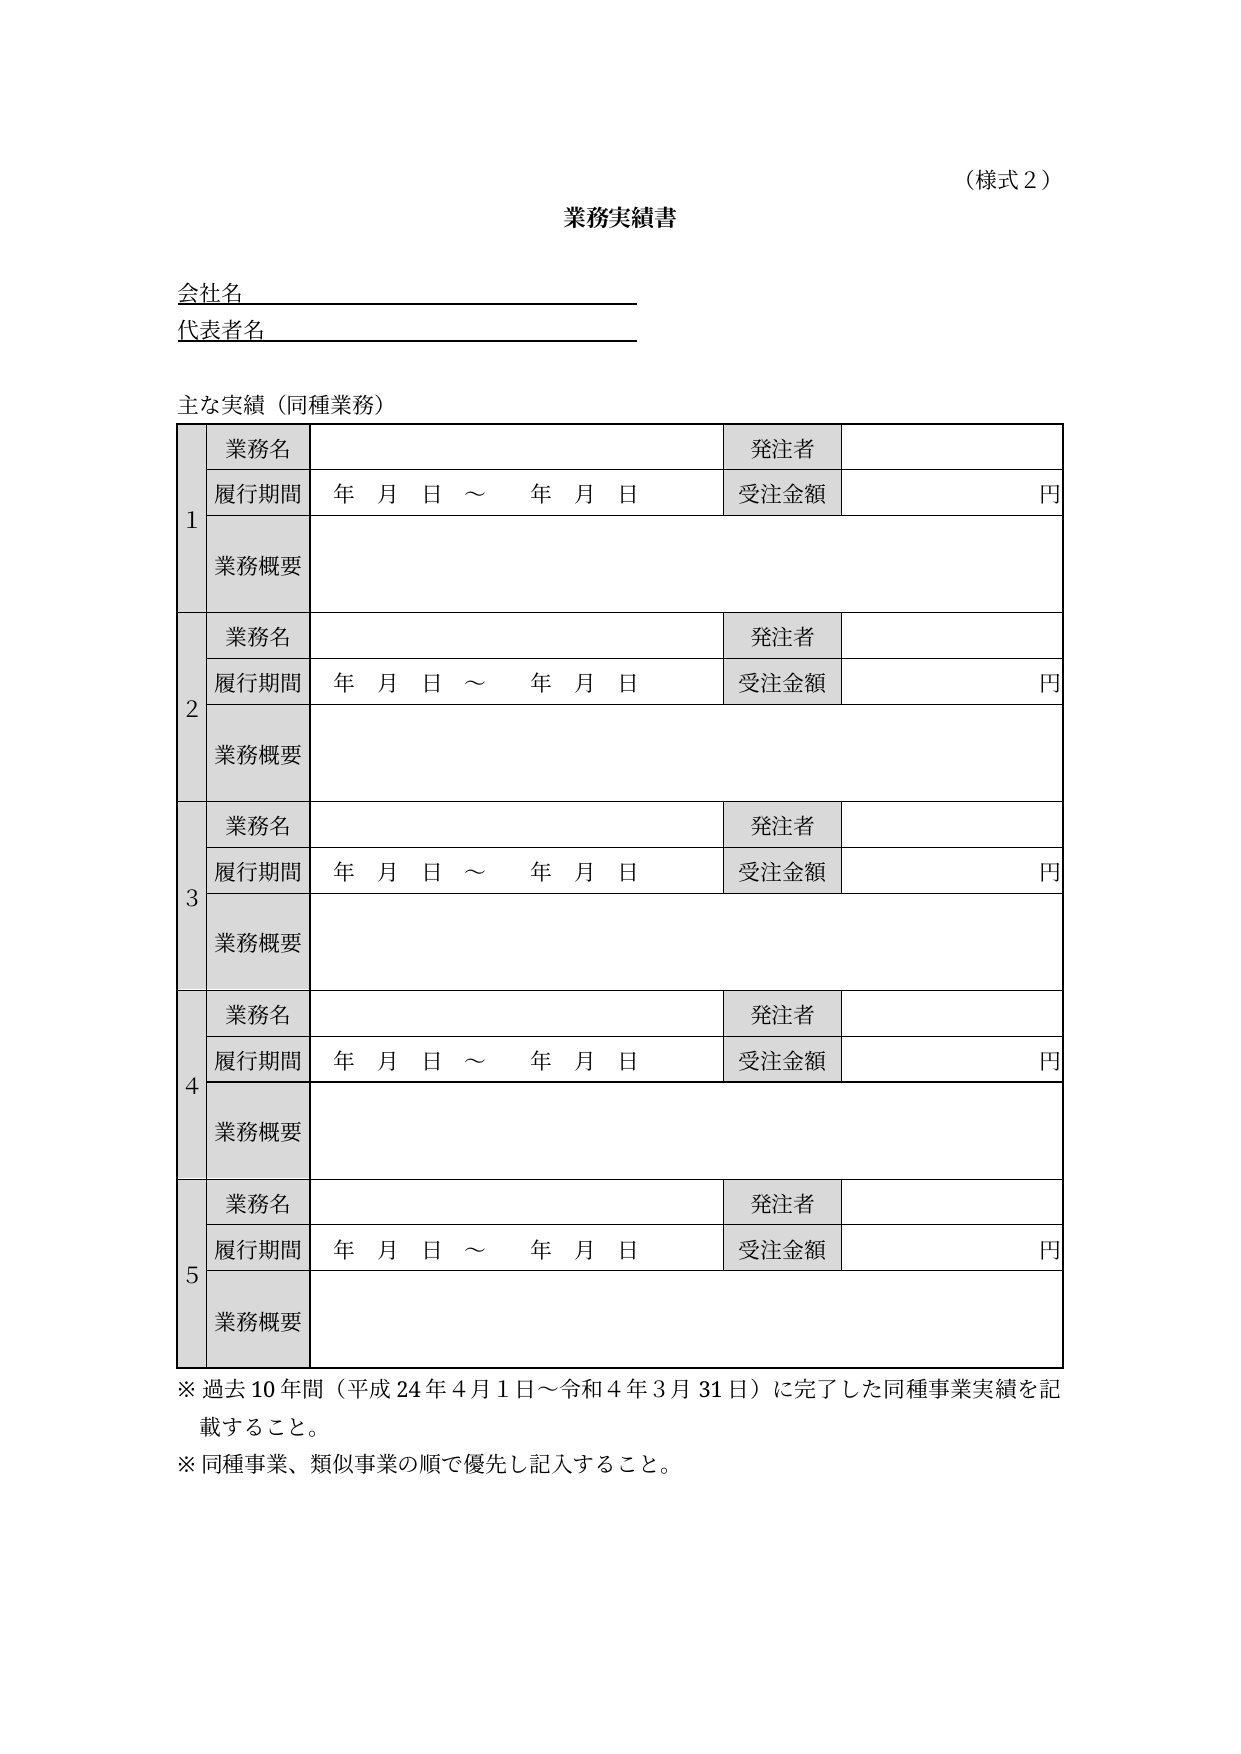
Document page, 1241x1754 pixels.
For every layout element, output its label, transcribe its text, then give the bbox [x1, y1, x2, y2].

table_header [842, 425, 1062, 469]
table_cell 円 [842, 1037, 1062, 1081]
table_cell 発注者 [724, 613, 841, 658]
table_cell 業務名 [207, 802, 309, 847]
table_cell 発注者 [724, 1180, 841, 1224]
text 業務実績書 [177, 198, 1063, 236]
table_cell 受注金額 [724, 848, 841, 893]
table_cell [311, 1271, 1062, 1367]
table_cell [311, 894, 1062, 989]
text 代表者名 [177, 311, 1063, 348]
table_cell 円 [842, 1225, 1062, 1270]
table_cell [311, 1180, 723, 1224]
text 会社名 [177, 273, 1063, 311]
table_cell 履行期間 [207, 1037, 309, 1081]
table_cell 受注金額 [724, 470, 841, 515]
table_header [311, 425, 723, 469]
table_cell 業務名 [207, 1180, 309, 1224]
table_cell 業務概要 [207, 894, 309, 989]
table_cell [311, 613, 723, 658]
table_cell 業務名 [207, 991, 309, 1036]
text ※ 同種事業、類似事業の順で優先し記入すること。 [177, 1444, 1063, 1482]
table_cell [311, 705, 1062, 801]
table_cell [842, 1180, 1062, 1224]
table_cell 受注金額 [724, 659, 841, 704]
table_cell [842, 613, 1062, 658]
table_cell [311, 802, 723, 847]
table_cell ４ [178, 991, 206, 1178]
table_cell 履行期間 [207, 659, 309, 704]
table_cell [311, 1083, 1062, 1178]
table_cell 円 [842, 659, 1062, 704]
text （様式２） [177, 161, 1063, 198]
table_cell 年 月 日 ～ 年 月 日 [311, 848, 723, 893]
table_cell 履行期間 [207, 1225, 309, 1270]
table_cell 年 月 日 ～ 年 月 日 [311, 1037, 723, 1081]
text ※ 過去10年間（平成24年４月１日～令和４年３月31日）に完了した同種事業実績を記載すること。 [177, 1369, 1063, 1444]
table_cell 年 月 日 ～ 年 月 日 [311, 1225, 723, 1270]
table_cell 発注者 [724, 802, 841, 847]
table_cell 円 [842, 848, 1062, 893]
table_header １ [178, 425, 206, 612]
table_cell [311, 991, 723, 1036]
text 主な実績（同種業務） [177, 386, 1063, 423]
table_cell 受注金額 [724, 1225, 841, 1270]
table_cell 発注者 [724, 991, 841, 1036]
table_cell [842, 991, 1062, 1036]
table_cell 業務概要 [207, 1271, 309, 1367]
table_cell 履行期間 [207, 848, 309, 893]
table_cell 業務名 [207, 613, 309, 658]
table_header 業務名 [207, 425, 309, 469]
table_cell ５ [178, 1180, 206, 1367]
table_cell 年 月 日 ～ 年 月 日 [311, 659, 723, 704]
table_cell 業務概要 [207, 516, 309, 612]
table_header 発注者 [724, 425, 841, 469]
table_cell [311, 516, 1062, 612]
table_cell 円 [842, 470, 1062, 515]
table_cell 業務概要 [207, 1083, 309, 1178]
table_cell [842, 802, 1062, 847]
table_cell 受注金額 [724, 1037, 841, 1081]
table_cell ２ [178, 613, 206, 801]
table_cell ３ [178, 802, 206, 989]
table_cell 業務概要 [207, 705, 309, 801]
table_cell 年 月 日 ～ 年 月 日 [311, 470, 723, 515]
table_cell 履行期間 [207, 470, 309, 515]
